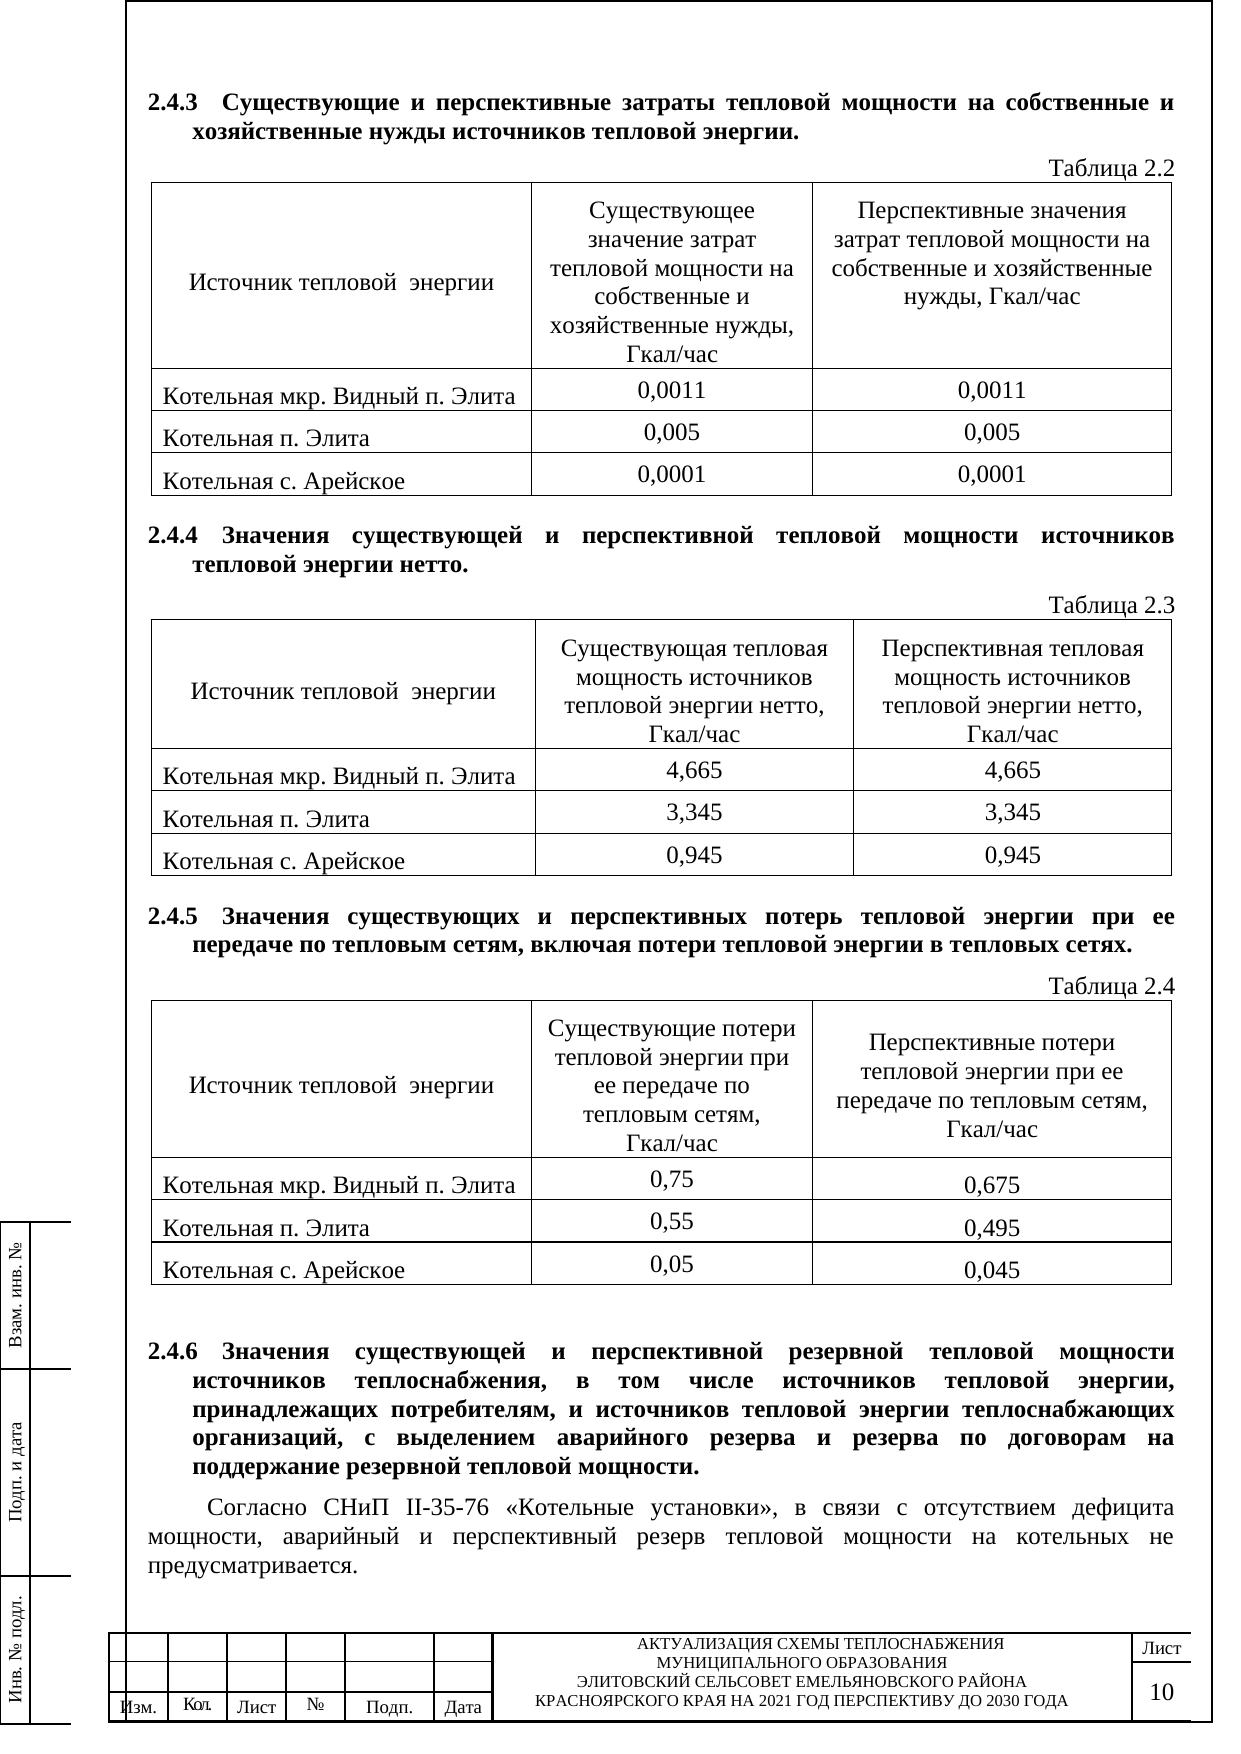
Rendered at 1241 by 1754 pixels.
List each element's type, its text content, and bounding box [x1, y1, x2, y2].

table_cell Котельная п. Элита [152, 411, 531, 452]
list Значения существующей и перспективной резервной тепловой мощности источников теплоснабжения, в том числе источников тепловой энергии, принадлежащих потребителям, и источников тепловой энергии теплоснабжающих организаций, с выделением аварийного резерва и резерва по договорам на поддержание резервной тепловой мощности. [148, 1336, 1175, 1480]
table_cell 0,05 [532, 1243, 812, 1284]
table_cell Котельная мкр. Видный п. Элита [152, 1158, 531, 1199]
table_header Существующее значение затрат тепловой мощности на собственные и хозяйственные нужды, Гкал/час [532, 183, 812, 368]
table_cell 4,665 [854, 749, 1171, 790]
table_cell 4,665 [536, 749, 853, 790]
table_cell 0,75 [532, 1158, 812, 1199]
table_cell 0,005 [813, 411, 1171, 452]
table_cell Котельная мкр. Видный п. Элита [152, 369, 531, 410]
table_cell 0,0011 [532, 369, 812, 410]
table_cell 0,0001 [813, 453, 1171, 494]
list Существующие и перспективные затраты тепловой мощности на собственные и хозяйственные нужды источников тепловой энергии. [148, 87, 1175, 144]
table_cell Котельная п. Элита [152, 791, 535, 832]
table_header Перспективные потери тепловой энергии при ее передаче по тепловым сетям, Гкал/час [813, 1001, 1171, 1157]
table_header Перспективная тепловая мощность источников тепловой энергии нетто, Гкал/час [854, 620, 1171, 748]
text Таблица 2.2 [898, 153, 1175, 182]
table_header Существующая тепловая мощность источников тепловой энергии нетто, Гкал/час [536, 620, 853, 748]
table_cell 0,045 [813, 1243, 1171, 1284]
table_header Перспективные значения затрат тепловой мощности на собственные и хозяйственные нужды, Гкал/час [813, 183, 1171, 368]
table_cell 3,345 [854, 791, 1171, 832]
text Согласно СНиП II-35-76 «Котельные установки», в связи с отсутствием дефицита мощности, аварийный и перспективный резерв тепловой мощности на котельных не предусматривается. [148, 1492, 1175, 1579]
table_cell 0,945 [854, 834, 1171, 875]
table_cell 3,345 [536, 791, 853, 832]
table_header Источник тепловой энергии [152, 1001, 531, 1157]
table_cell Котельная п. Элита [152, 1200, 531, 1241]
table_cell 0,0001 [532, 453, 812, 494]
table_cell Котельная с. Арейское [152, 1243, 531, 1284]
list Значения существующих и перспективных потерь тепловой энергии при ее передаче по тепловым сетям, включая потери тепловой энергии в тепловых сетях. [148, 901, 1175, 958]
table_cell 0,55 [532, 1200, 812, 1241]
text Таблица 2.3 [148, 591, 1175, 619]
table_cell Котельная с. Арейское [152, 834, 535, 875]
table_header Источник тепловой энергии [152, 620, 535, 748]
table_cell 0,495 [813, 1200, 1171, 1241]
table_cell 0,945 [536, 834, 853, 875]
table_header Существующие потери тепловой энергии при ее передаче по тепловым сетям, Гкал/час [532, 1001, 812, 1157]
table_cell Котельная с. Арейское [152, 453, 531, 494]
table_cell Котельная мкр. Видный п. Элита [152, 749, 535, 790]
table_cell 0,675 [813, 1158, 1171, 1199]
table_header Источник тепловой энергии [152, 183, 531, 368]
table_cell 0,0011 [813, 369, 1171, 410]
list Значения существующей и перспективной тепловой мощности источников тепловой энергии нетто. [148, 521, 1175, 578]
table_cell 0,005 [532, 411, 812, 452]
text Таблица 2.4 [148, 971, 1175, 999]
